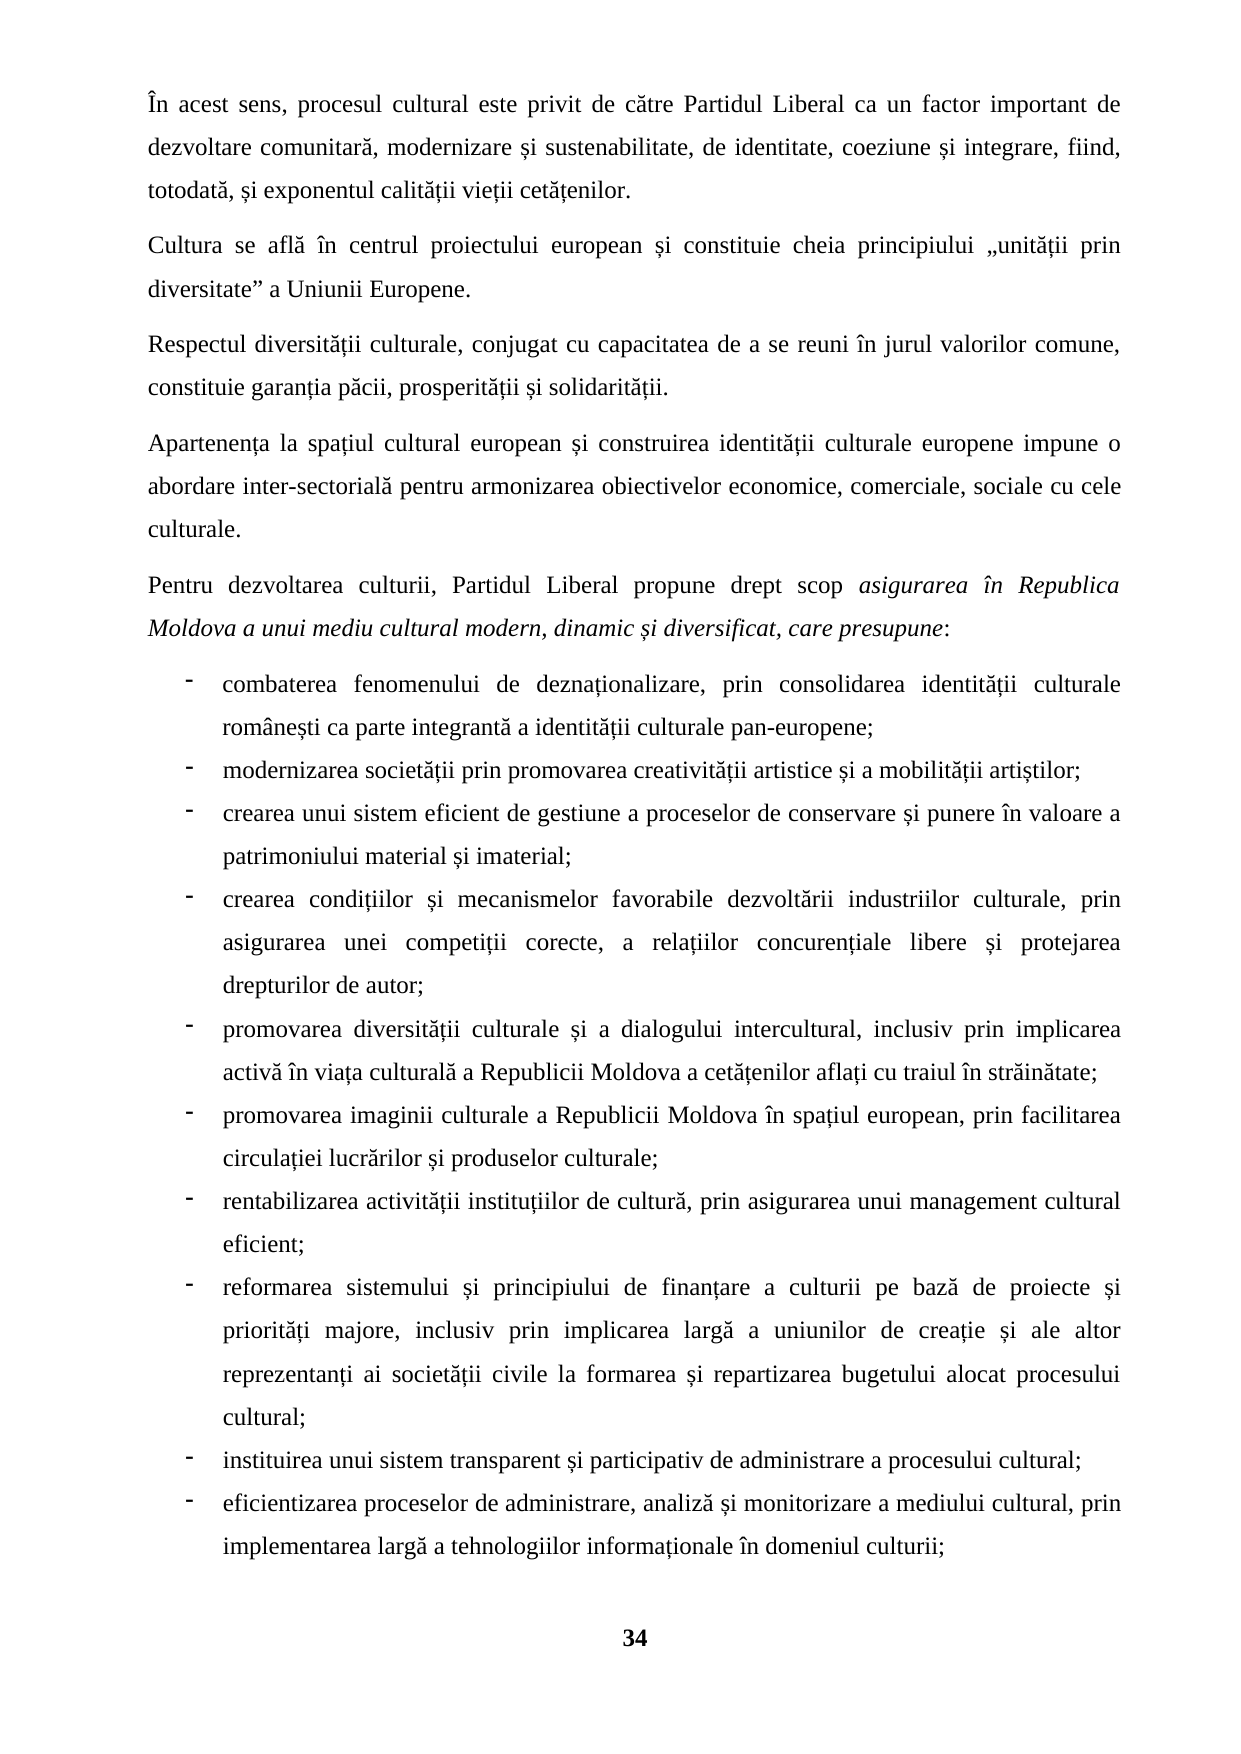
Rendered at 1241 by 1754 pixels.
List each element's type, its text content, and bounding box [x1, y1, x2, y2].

list instituirea unui sistem transparent și participativ de administrare a procesului cultural; [185, 1445, 1122, 1474]
text Respectul diversității culturale, conjugat cu capacitatea de a se reuni în jurul valorilor comune, constituie garanția păcii, prosperității și solidarității. [148, 329, 1122, 401]
text În acest sens, procesul cultural este privit de către Partidul Liberal ca un factor important de dezvoltare comunitară, modernizare și sustenabilitate, de identitate, coeziune și integrare, fiind, totodată, și exponentul calității vieții cetățenilor. [148, 89, 1122, 204]
list combaterea fenomenului de deznaționalizare, prin consolidarea identității culturale românești ca parte integrantă a identității culturale pan-europene; [185, 669, 1122, 741]
list rentabilizarea activității instituțiilor de cultură, prin asigurarea unui management cultural eficient; [185, 1186, 1122, 1258]
text Pentru dezvoltarea culturii, Partidul Liberal propune drept scop asigurarea în Republica Moldova a unui mediu cultural modern, dinamic și diversificat, care presupune: [148, 570, 1122, 642]
list modernizarea societății prin promovarea creativității artistice și a mobilității artiștilor; [185, 755, 1122, 784]
list crearea unui sistem eficient de gestiune a proceselor de conservare și punere în valoare a patrimoniului material și imaterial; [185, 798, 1122, 870]
list eficientizarea proceselor de administrare, analiză și monitorizare a mediului cultural, prin implementarea largă a tehnologiilor informaționale în domeniul culturii; [185, 1488, 1122, 1560]
text Apartenența la spațiul cultural european și construirea identității culturale europene impune o abordare inter-sectorială pentru armonizarea obiectivelor economice, comerciale, sociale cu cele culturale. [148, 428, 1122, 543]
list promovarea diversității culturale și a dialogului intercultural, inclusiv prin implicarea activă în viața culturală a Republicii Moldova a cetățenilor aflați cu traiul în străinătate; [185, 1014, 1122, 1086]
list reformarea sistemului și principiului de finanțare a culturii pe bază de proiecte și priorități majore, inclusiv prin implicarea largă a uniunilor de creație și ale altor reprezentanți ai societății civile la formarea și repartizarea bugetului alocat procesului cultural; [185, 1272, 1122, 1431]
text Cultura se află în centrul proiectului european și constituie cheia principiului „unității prin diversitate” a Uniunii Europene. [148, 231, 1122, 302]
list crearea condițiilor și mecanismelor favorabile dezvoltării industriilor culturale, prin asigurarea unei competiții corecte, a relațiilor concurențiale libere și protejarea drepturilor de autor; [185, 884, 1122, 999]
list promovarea imaginii culturale a Republicii Moldova în spațiul european, prin facilitarea circulației lucrărilor și produselor culturale; [185, 1100, 1122, 1172]
